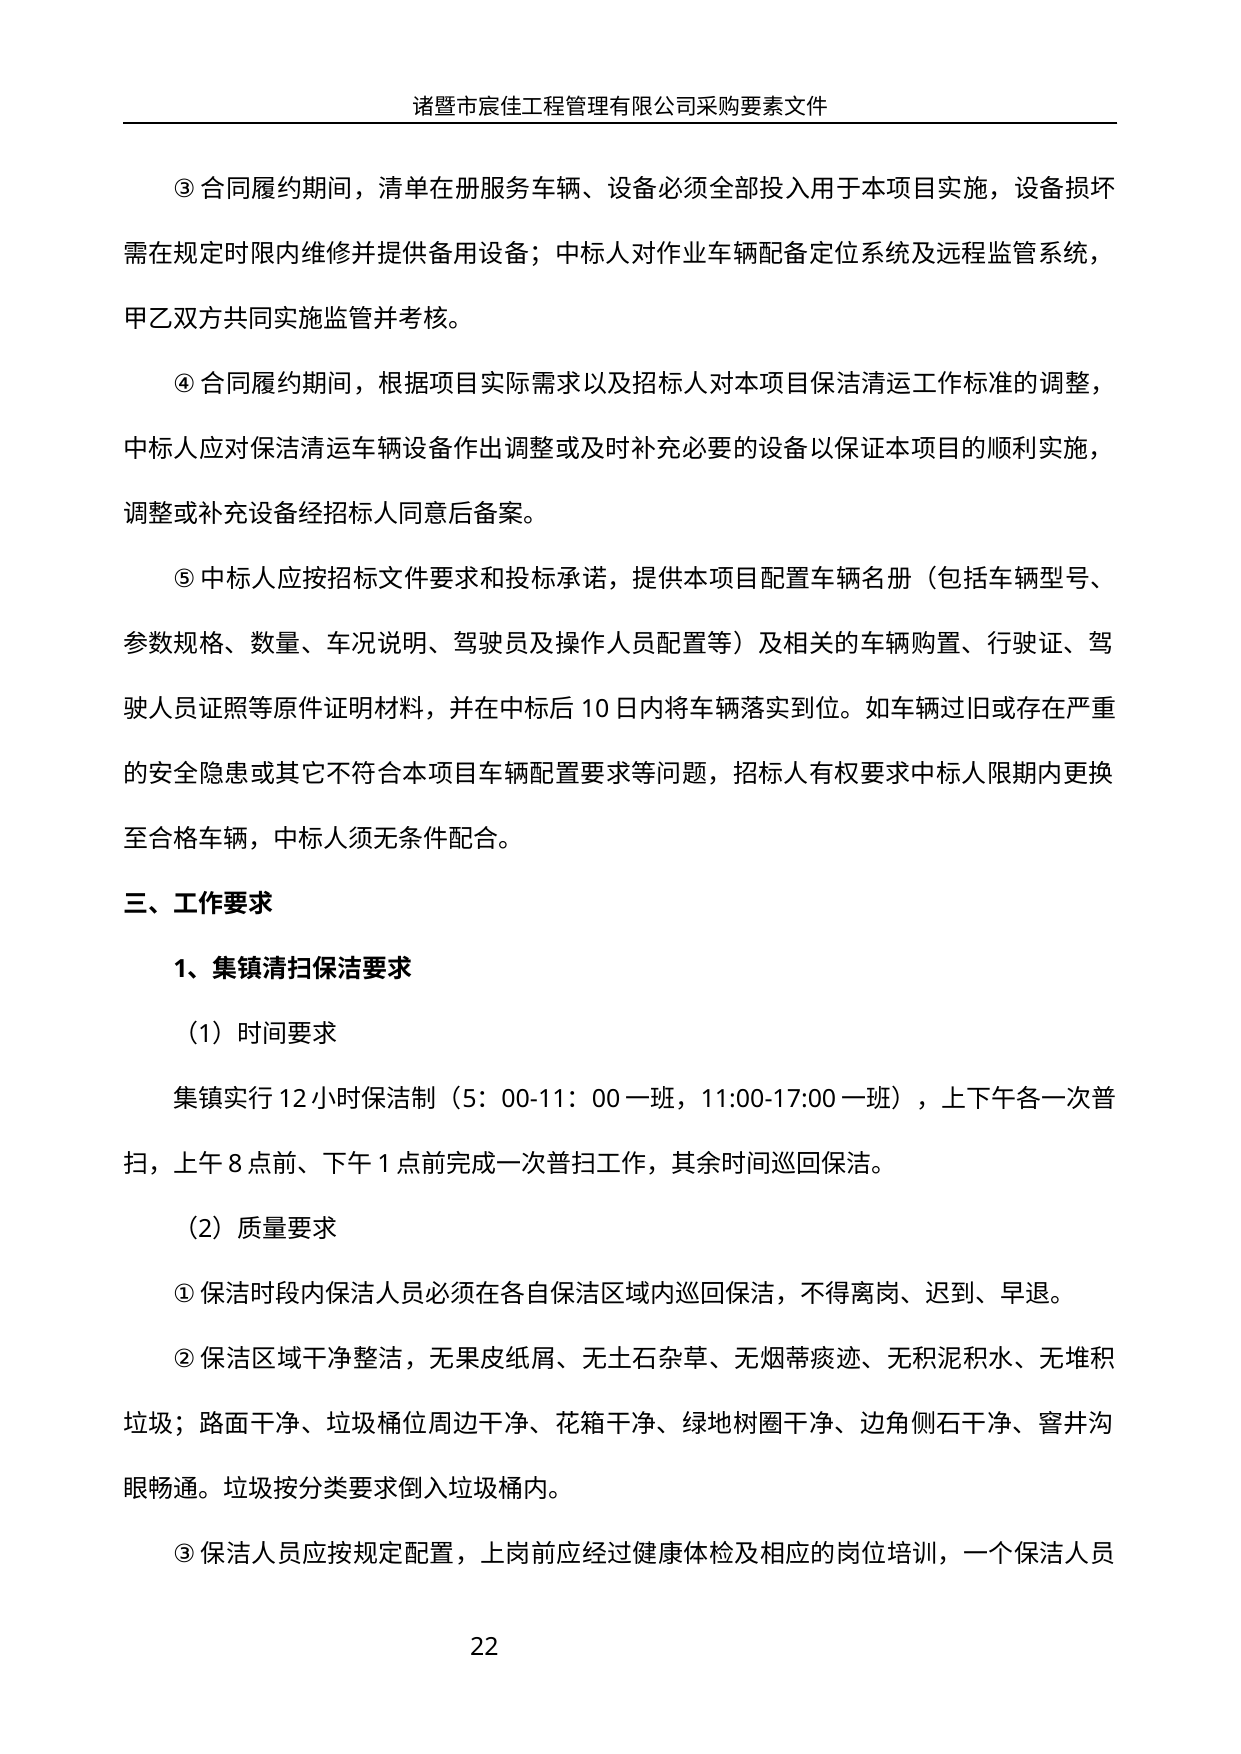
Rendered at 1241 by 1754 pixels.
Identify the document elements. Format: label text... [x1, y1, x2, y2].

text 集镇实行12小时保洁制（5：00-11：00一班，11:00-17:00一班），上下午各一次普扫，上午8点前、下午1点前完成一次普扫工作，其余时间巡回保洁。 [123, 1064, 1117, 1194]
text （2）质量要求 [123, 1194, 1117, 1259]
text ③合同履约期间，清单在册服务车辆、设备必须全部投入用于本项目实施，设备损坏需在规定时限内维修并提供备用设备；中标人对作业车辆配备定位系统及远程监管系统，甲乙双方共同实施监管并考核。 [123, 154, 1117, 349]
text ②保洁区域干净整洁，无果皮纸屑、无土石杂草、无烟蒂痰迹、无积泥积水、无堆积垃圾；路面干净、垃圾桶位周边干净、花箱干净、绿地树圈干净、边角侧石干净、窨井沟眼畅通。垃圾按分类要求倒入垃圾桶内。 [123, 1324, 1117, 1519]
text ⑤中标人应按招标文件要求和投标承诺，提供本项目配置车辆名册（包括车辆型号、参数规格、数量、车况说明、驾驶员及操作人员配置等）及相关的车辆购置、行驶证、驾驶人员证照等原件证明材料，并在中标后10日内将车辆落实到位。如车辆过旧或存在严重的安全隐患或其它不符合本项目车辆配置要求等问题，招标人有权要求中标人限期内更换至合格车辆，中标人须无条件配合。 [123, 544, 1117, 869]
text 1、集镇清扫保洁要求 [123, 934, 1117, 999]
text ④合同履约期间，根据项目实际需求以及招标人对本项目保洁清运工作标准的调整，中标人应对保洁清运车辆设备作出调整或及时补充必要的设备以保证本项目的顺利实施，调整或补充设备经招标人同意后备案。 [123, 349, 1117, 544]
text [123, 1519, 1117, 1584]
text ①保洁时段内保洁人员必须在各自保洁区域内巡回保洁，不得离岗、迟到、早退。 [123, 1259, 1117, 1324]
text （1）时间要求 [123, 999, 1117, 1064]
text 三、工作要求 [123, 869, 1117, 934]
